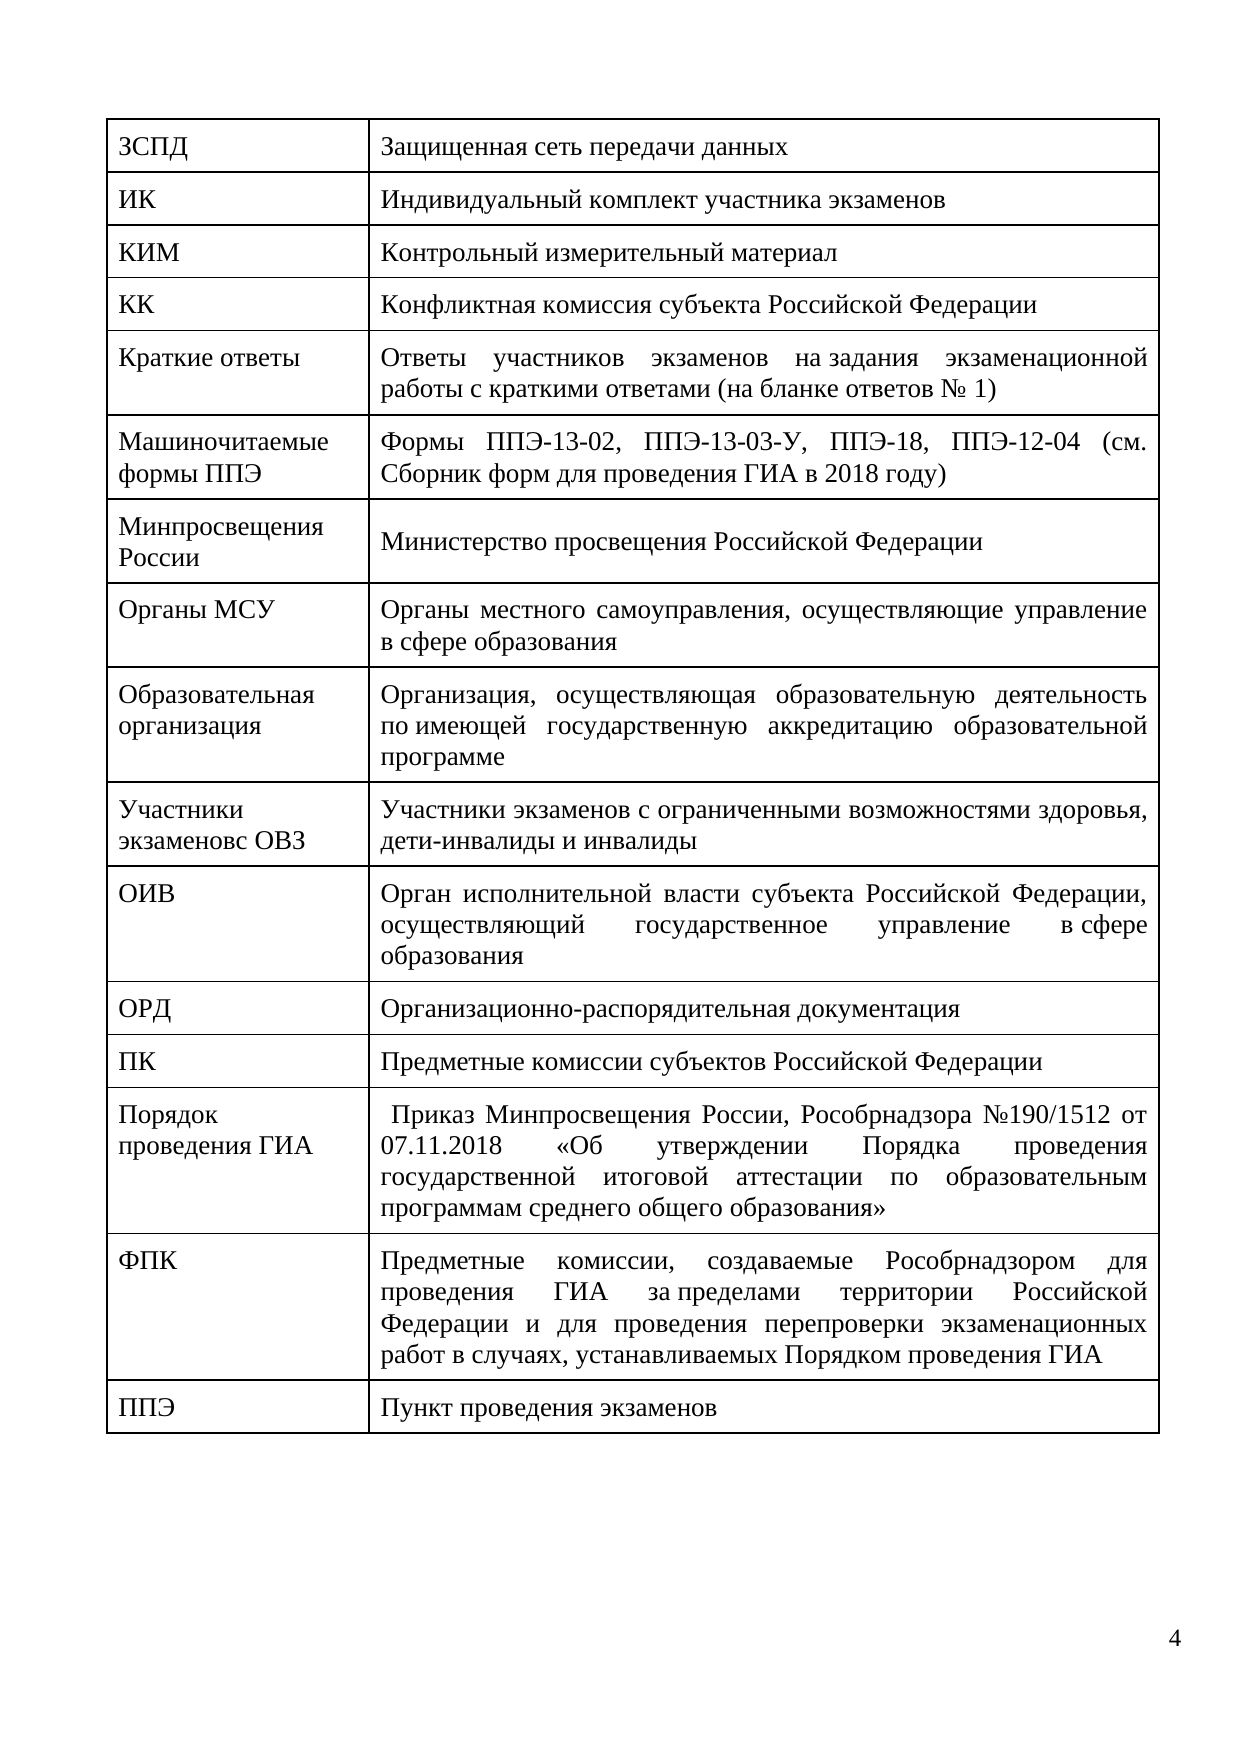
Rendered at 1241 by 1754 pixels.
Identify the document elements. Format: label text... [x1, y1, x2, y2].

table_cell ОРД [108, 982, 368, 1033]
table_cell Организационно-распорядительная документация [370, 982, 1158, 1033]
table_cell Органы МСУ [108, 584, 368, 666]
table_cell Минпросвещения России [108, 500, 368, 582]
table_cell ППЭ [108, 1381, 368, 1432]
table_cell Формы ППЭ-13-02, ППЭ-13-03-У, ППЭ-18, ППЭ-12-04 (см. Сборник форм для проведения ГИА в 2018 году) [370, 416, 1158, 498]
table_cell ПК [108, 1035, 368, 1086]
table_cell Краткие ответы [108, 331, 368, 414]
table_cell Предметные комиссии, создаваемые Рособрнадзором для проведения ГИА за пределами территории Российской Федерации и для проведения перепроверки экзаменационных работ в случаях, устанавливаемых Порядком проведения ГИА [370, 1234, 1158, 1379]
table_cell Индивидуальный комплект участника экзаменов [370, 173, 1158, 224]
table_cell Организация, осуществляющая образовательную деятельность по имеющей государственную аккредитацию образовательной программе [370, 668, 1158, 781]
table_cell Пункт проведения экзаменов [370, 1381, 1158, 1432]
table_cell Машиночитаемые формы ППЭ [108, 416, 368, 498]
table_cell ЗСПД [108, 120, 368, 171]
table_cell КК [108, 278, 368, 330]
table_cell Участники экзаменов с ограниченными возможностями здоровья, дети-инвалиды и инвалиды [370, 783, 1158, 865]
table_cell Министерство просвещения Российской Федерации [370, 500, 1158, 582]
table_cell ОИВ [108, 867, 368, 981]
table_cell Предметные комиссии субъектов Российской Федерации [370, 1035, 1158, 1086]
table_cell Конфликтная комиссия субъекта Российской Федерации [370, 278, 1158, 330]
table_cell КИМ [108, 226, 368, 277]
table_cell Приказ Минпросвещения России, Рособрнадзора №190/1512 от 07.11.2018 «Об утверждении Порядка проведения государственной итоговой аттестации по образовательным программам среднего общего образования» [370, 1088, 1158, 1233]
table_cell Участники экзаменовс ОВЗ [108, 783, 368, 865]
table_cell Порядок проведения ГИА [108, 1088, 368, 1233]
table_cell Защищенная сеть передачи данных [370, 120, 1158, 171]
table_cell ФПК [108, 1234, 368, 1379]
table_cell Контрольный измерительный материал [370, 226, 1158, 277]
table_cell Органы местного самоуправления, осуществляющие управление в сфере образования [370, 584, 1158, 666]
table_cell Ответы участников экзаменов на задания экзаменационной работы с краткими ответами (на бланке ответов № 1) [370, 331, 1158, 414]
table_cell Орган исполнительной власти субъекта Российской Федерации, осуществляющий государственное управление в сфере образования [370, 867, 1158, 981]
table_cell Образовательная организация [108, 668, 368, 781]
table_cell ИК [108, 173, 368, 224]
